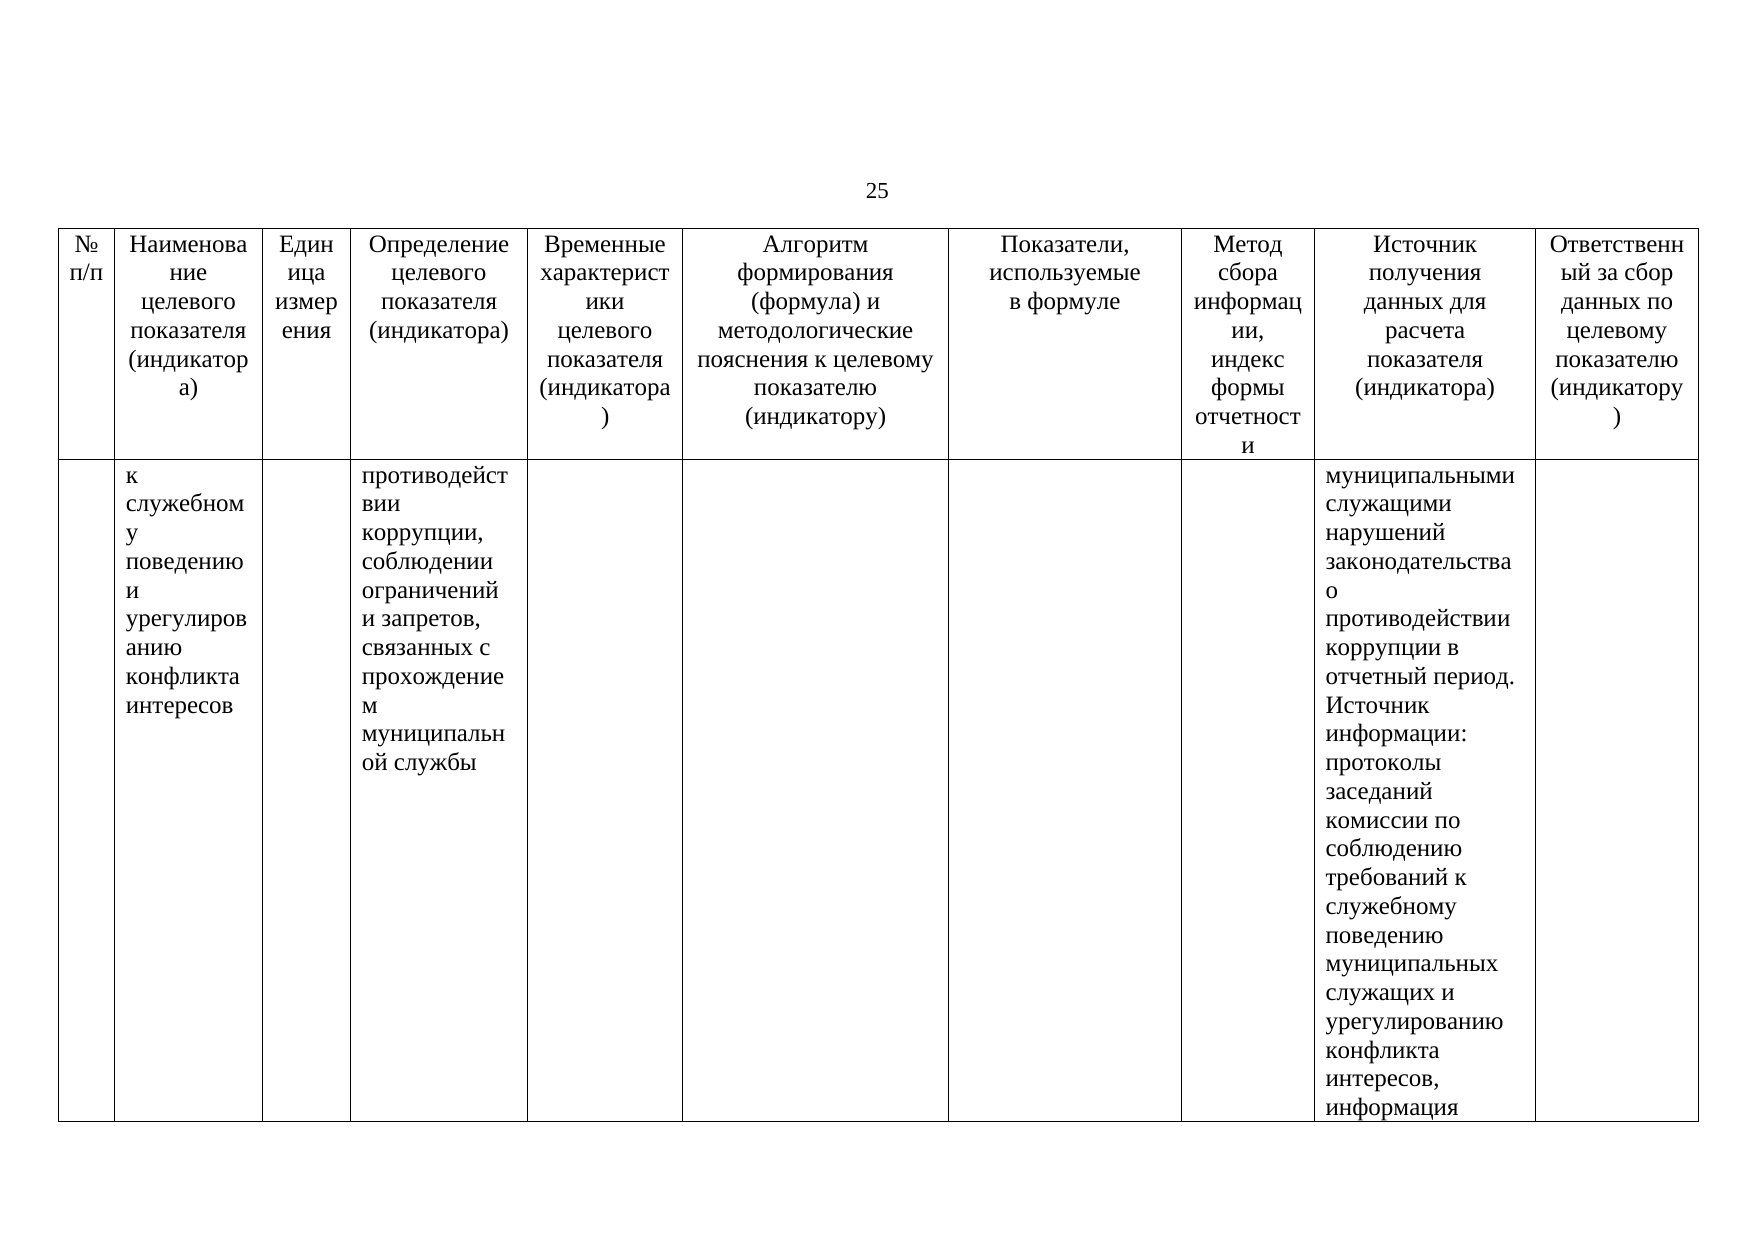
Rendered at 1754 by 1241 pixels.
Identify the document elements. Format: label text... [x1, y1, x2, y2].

table_header Показатели, используемые в формуле [949, 229, 1181, 459]
table_header № п/п [59, 229, 114, 459]
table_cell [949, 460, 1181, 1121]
table_header Алгоритм формирования (формула) и методологические пояснения к целевому показателю (индикатору) [683, 229, 948, 459]
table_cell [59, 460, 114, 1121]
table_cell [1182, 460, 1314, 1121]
table_header Определение целевого показателя (индикатора) [351, 229, 527, 459]
table_header Источник получения данных для расчета показателя (индикатора) [1315, 229, 1535, 459]
table_header Временные характеристики целевого показателя (индикатора) [528, 229, 682, 459]
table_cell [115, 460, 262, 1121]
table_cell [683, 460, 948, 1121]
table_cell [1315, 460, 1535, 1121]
table_header Метод сбора информации, индекс формы отчетности [1182, 229, 1314, 459]
table_header Наименование целевого показателя (индикатора) [115, 229, 262, 459]
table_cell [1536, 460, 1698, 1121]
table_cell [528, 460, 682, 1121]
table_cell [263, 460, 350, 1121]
table_header Единица измерения [263, 229, 350, 459]
table_header Ответственный за сбор данных по целевому показателю (индикатору) [1536, 229, 1698, 459]
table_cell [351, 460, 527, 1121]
